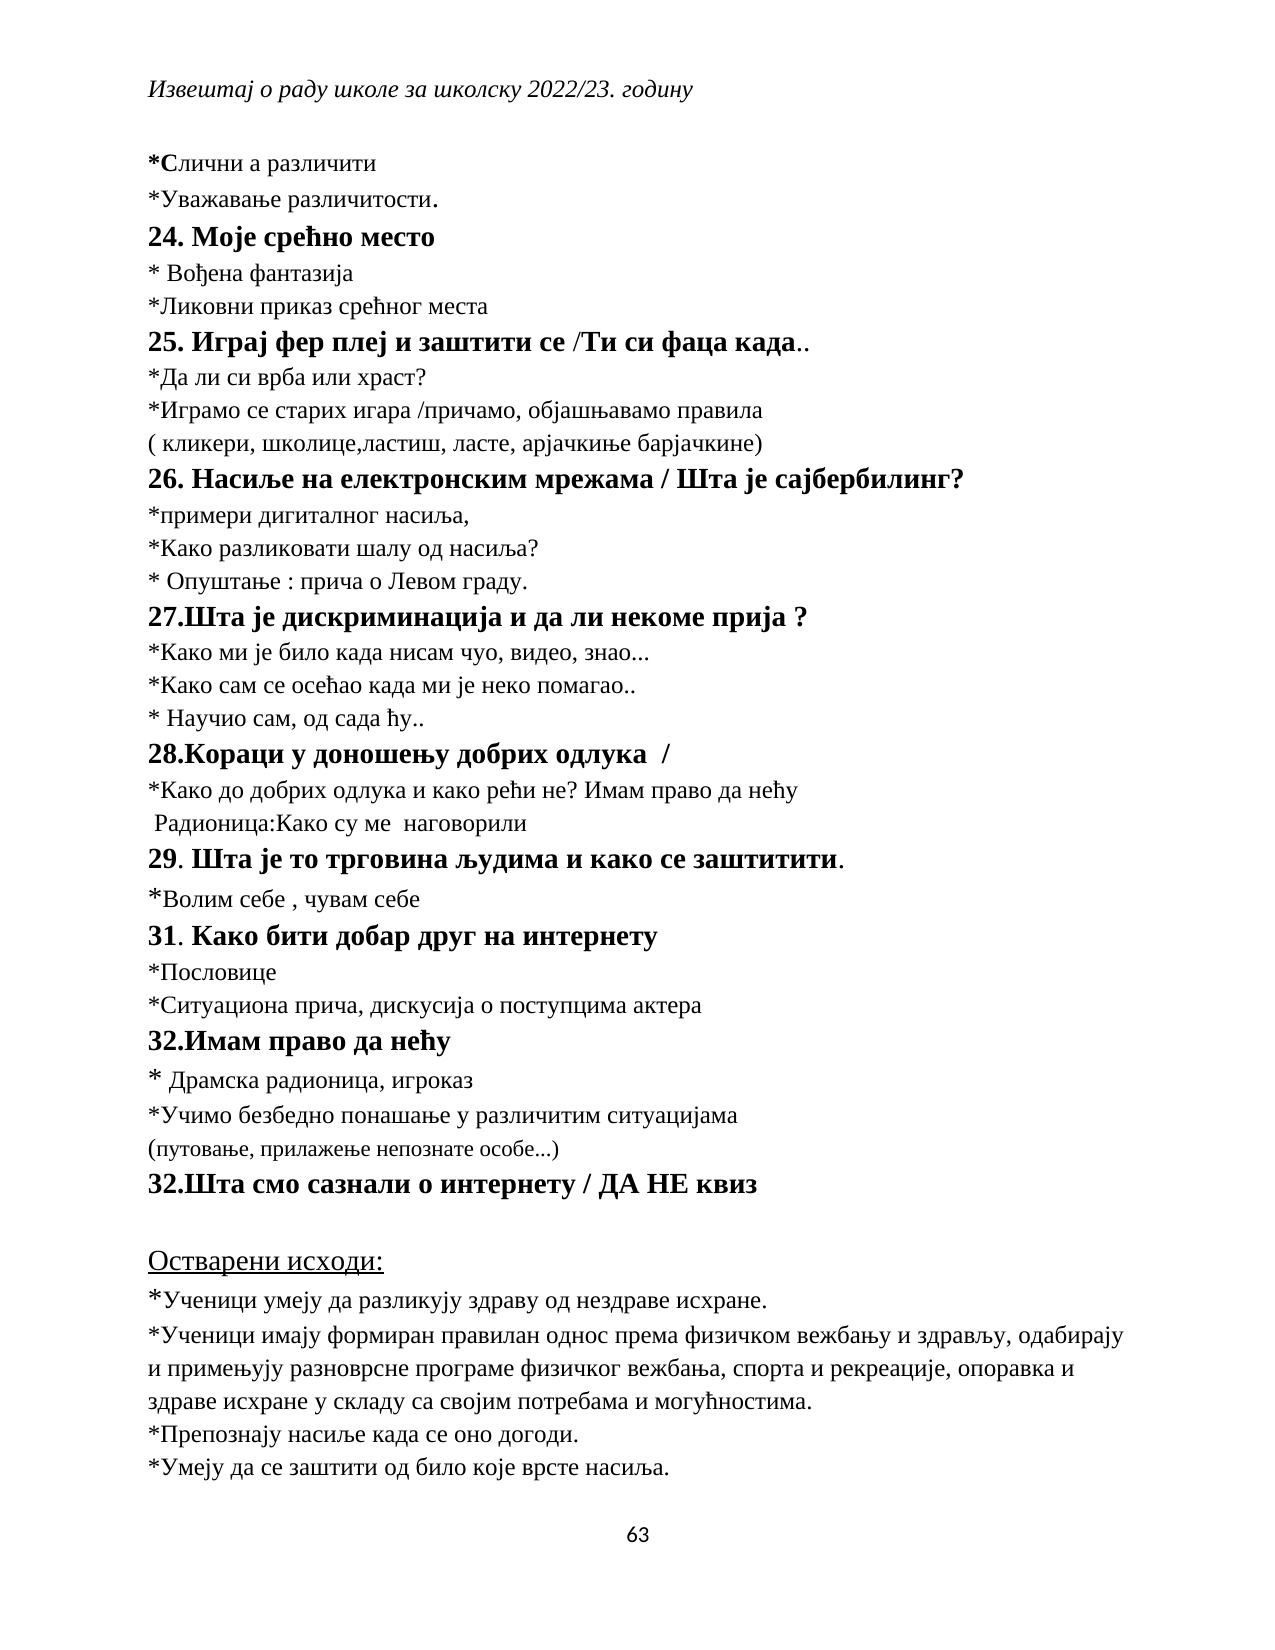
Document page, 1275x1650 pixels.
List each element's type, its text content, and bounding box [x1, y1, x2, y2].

text * Драмска радионица, игроказ [148, 1061, 1127, 1095]
text * Вођена фантазија [148, 258, 1127, 286]
text *Уважавање различитости. [148, 181, 1127, 214]
text *Слични а различити [148, 148, 1127, 176]
text 27.Шта је дискриминација и да ли некоме прија ? [148, 599, 1127, 632]
text 32.Имам право да нећу [148, 1023, 1127, 1056]
text 29. Шта је то трговина људима и како се заштитити. [148, 841, 1127, 875]
text * Опуштање : прича о Левом граду. [148, 566, 1127, 595]
text Остварени исходи: [148, 1243, 1127, 1277]
text 26. Насиље на електронским мрежама / Шта је сајбербилинг? [148, 461, 1127, 495]
text 32.Шта смо сазнали о интернету / ДА НЕ квиз [148, 1166, 1127, 1199]
text *Играмо се старих игара /причамо, објашњавамо правила [148, 395, 1127, 424]
text 28.Кораци у доношењу добрих одлука / [148, 737, 1127, 770]
text *Умеју да се заштити од било које врсте насиља. [148, 1452, 1127, 1481]
text * Научио сам, од сада ћу.. [148, 703, 1127, 732]
text 24. Моје срећно место [148, 219, 1127, 253]
text *Ликовни приказ срећног места [148, 291, 1127, 319]
text Радионица:Како су ме наговорили [148, 808, 1127, 837]
text *Ситуациона прича, дискусија о поступцима актера [148, 990, 1127, 1018]
text *Како сам се осећао када ми је неко помагао.. [148, 671, 1127, 699]
text *примери дигиталног насиља, [148, 500, 1127, 529]
text *Како разликовати шалу од насиља? [148, 533, 1127, 562]
text *Пословице [148, 957, 1127, 986]
text *Учимо безбедно понашање у различитим ситуацијама [148, 1100, 1127, 1129]
text ( кликери, школице,ластиш, ласте, арјачкиње барјачкине) [148, 428, 1127, 457]
text *Ученици имају формиран правилан однос према физичком вежбању и здрављу, одабирају и примењују разноврсне програме физичког вежбања, спорта и рекреације, опоравка и здраве исхране у складу са својим потребама и могућностима. [148, 1320, 1127, 1415]
text *Волим себе , чувам себе [148, 880, 1127, 913]
text 31. Како бити добар друг на интернету [148, 918, 1127, 952]
text *Препознају насиље када се оно догоди. [148, 1419, 1127, 1448]
text *Да ли си врба или храст? [148, 362, 1127, 391]
text *Како до добрих одлука и како рећи не? Имам право да нећу [148, 775, 1127, 804]
text 25. Играј фер плеј и заштити се /Ти си фаца када.. [148, 324, 1127, 357]
text *Како ми је било када нисам чуо, видео, знао... [148, 637, 1127, 666]
text *Ученици умеју да разликују здраву од нездраве исхране. [148, 1282, 1127, 1315]
text (путовање, прилажење непознате особе...) [148, 1133, 1127, 1162]
